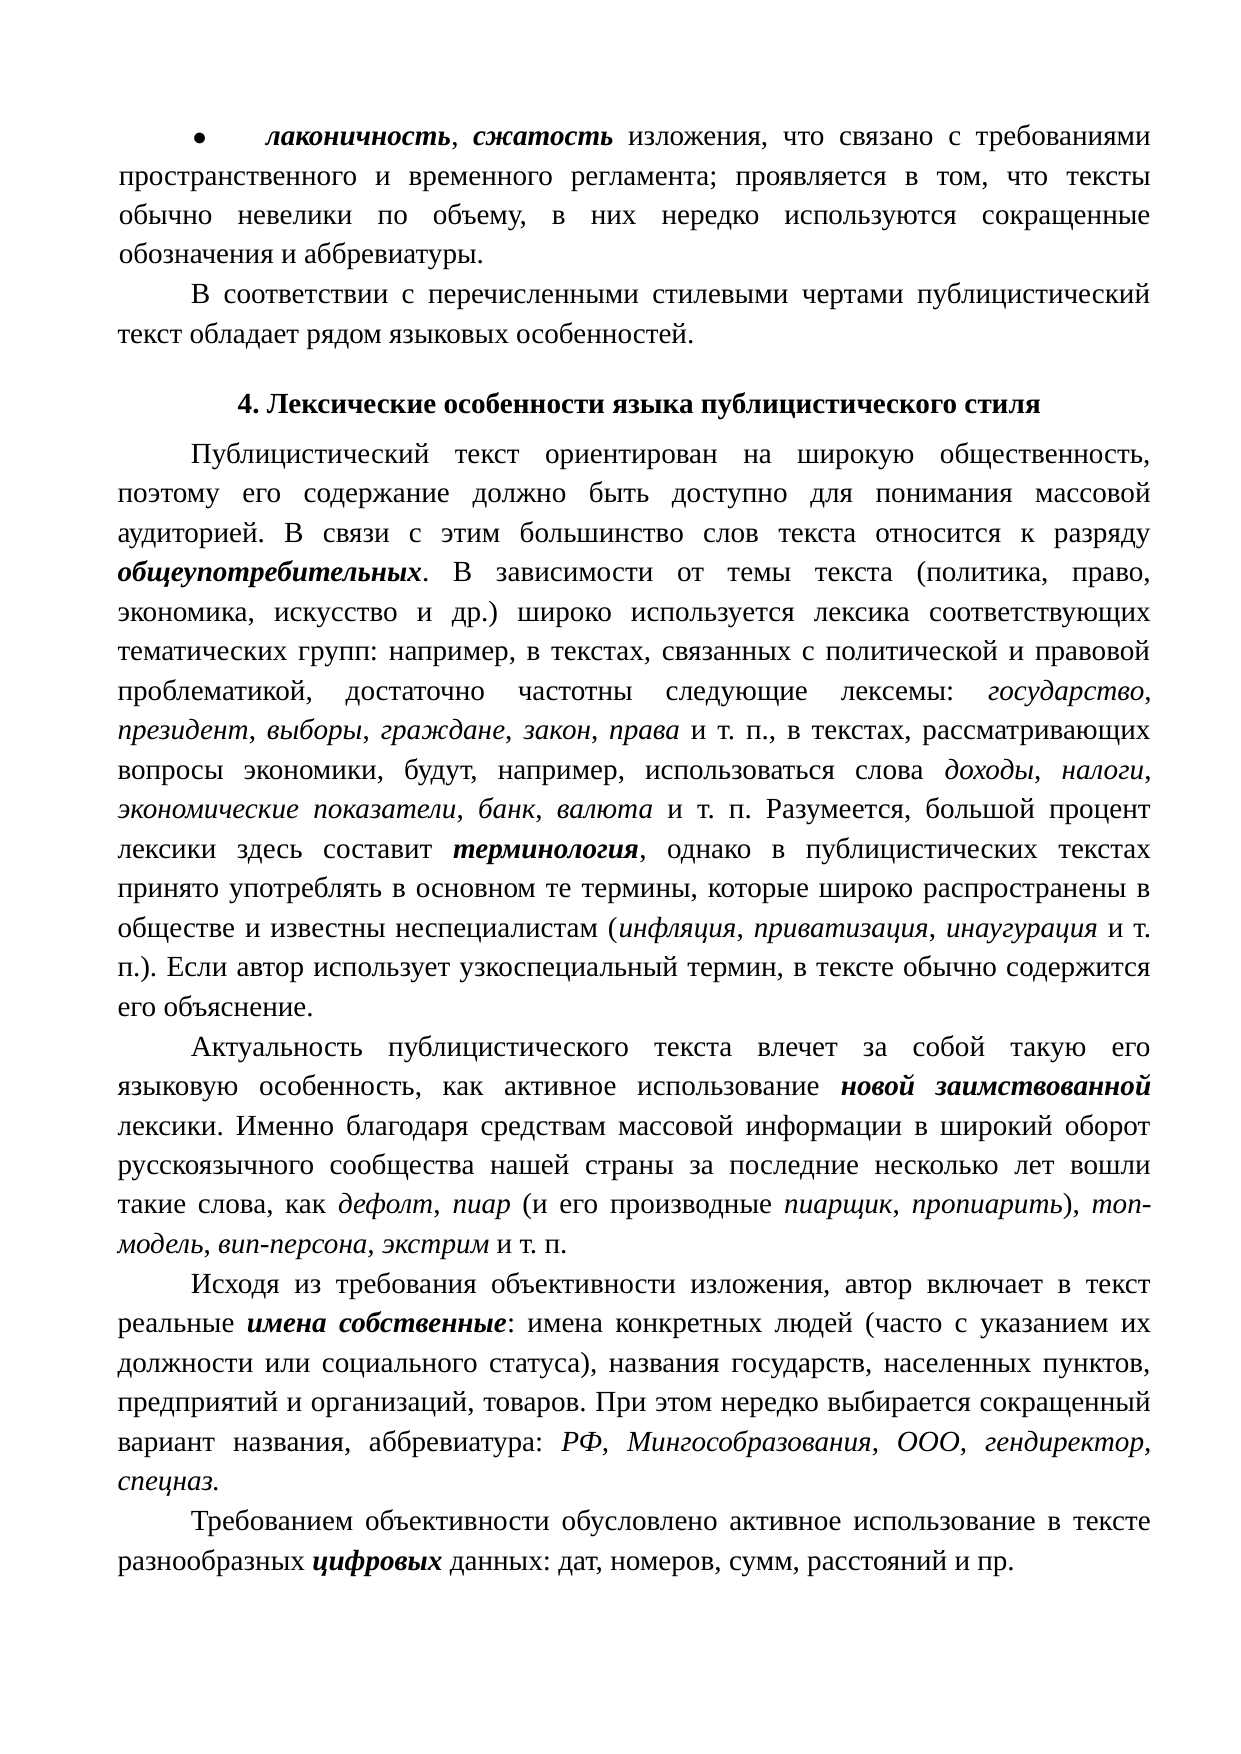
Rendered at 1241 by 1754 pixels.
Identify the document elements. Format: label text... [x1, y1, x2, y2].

text Актуальность публицистического текста влечет за собой такую его языковую особенность, как активное использование новой заимствованной лексики. Именно благодаря средствам массовой информации в широкий оборот русскоязычного сообщества нашей страны за последние несколько лет вошли такие слова, как дефолт, пиар (и его производные пиарщик, пропиарить), топ-модель, вип-персона, экстрим и т. п. [117, 1029, 1151, 1260]
text Исходя из требования объективности изложения, автор включает в текст реальные имена собственные: имена конкретных людей (часто с указанием их должности или социального статуса), названия государств, населенных пунктов, предприятий и организаций, товаров. При этом нередко выбирается сокращенный вариант названия, аббревиатура: РФ, Мингособразования, ООО, гендиректор, спецназ. [117, 1266, 1151, 1497]
text В соответствии с перечисленными стилевыми чертами публицистический текст обладает рядом языковых особенностей. [117, 277, 1151, 349]
text Требованием объективности обусловлено активное использование в тексте разнообразных цифровых данных: дат, номеров, сумм, расстояний и пр. [117, 1503, 1151, 1577]
text Публицистический текст ориентирован на широкую общественность, поэтому его содержание должно быть доступно для понимания массовой аудиторией. В связи с этим большинство слов текста относится к разряду общеупотребительных. В зависимости от темы текста (политика, право, экономика, искусство и др.) широко используется лексика соответствующих тематических групп: например, в текстах, связанных с политической и правовой проблематикой, достаточно частотны следующие лексемы: государство, президент, выборы, граждане, закон, права и т. п., в текстах, рассматривающих вопросы экономики, будут, например, использоваться слова доходы, налоги, экономические показатели, банк, валюта и т. п. Разумеется, большой процент лексики здесь составит терминология, однако в публицистических текстах принято употреблять в основном те термины, которые широко распространены в обществе и известны неспециалистам (инфляция, приватизация, инаугурация и т. п.). Если автор использует узкоспециальный термин, в тексте обычно содержится его объяснение. [117, 436, 1151, 1022]
list лаконичность, сжатость изложения, что связано с требованиями пространственного и временного регламента; проявляется в том, что тексты обычно невелики по объему, в них нередко используются сокращенные обозначения и аббревиатуры. [118, 118, 1151, 270]
subtitle 4. Лексические особенности языка публицистического стиля [139, 386, 1139, 420]
